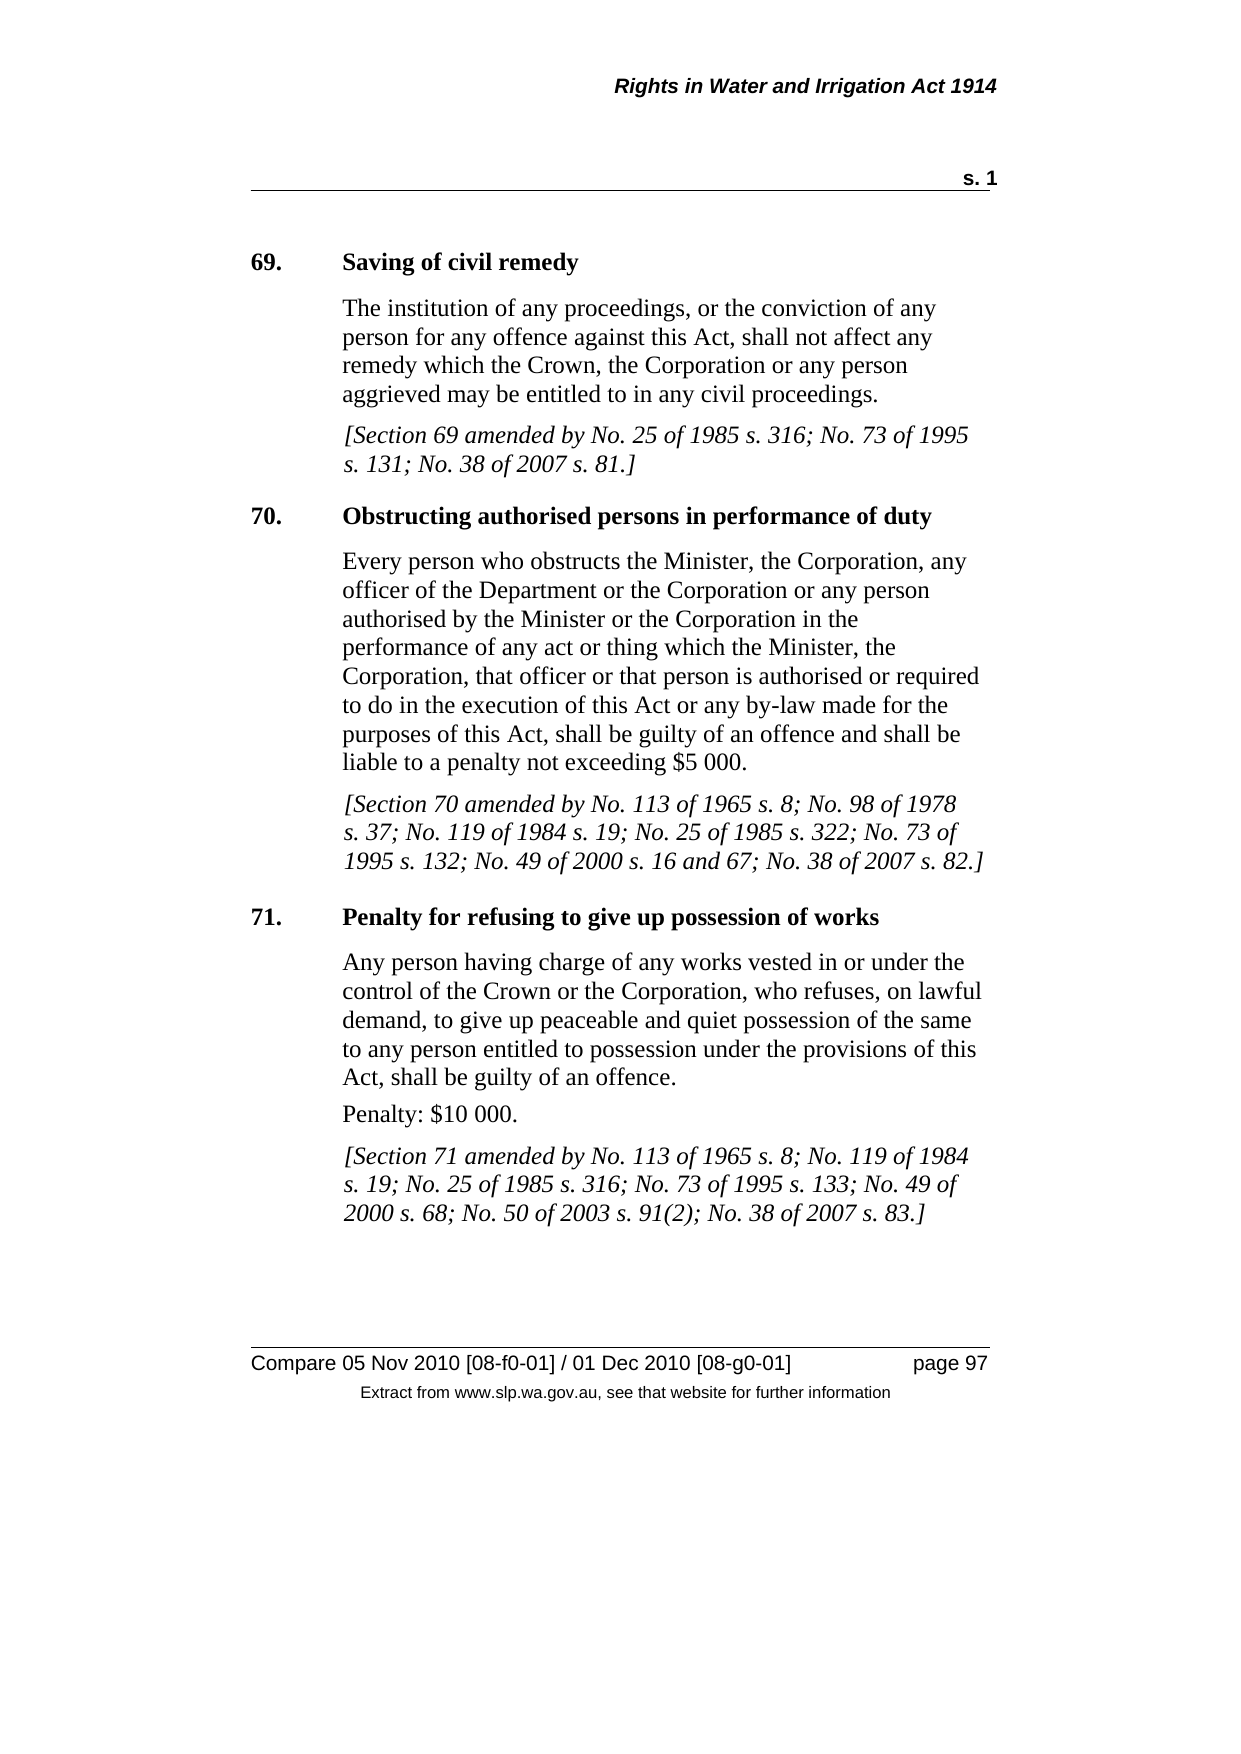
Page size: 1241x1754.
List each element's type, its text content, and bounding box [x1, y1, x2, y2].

text Every person who obstructs the Minister, the Corporation, any officer of the Department or the Corporation or any person authorised by the Minister or the Corporation in the performance of any act or thing which the Minister, the Corporation, that officer or that person is authorised or required to do in the execution of this Act or any by-law made for the purposes of this Act, shall be guilty of an offence and shall be liable to a penalty not exceeding $5 000. [251, 546, 990, 776]
text [Section 70 amended by No. 113 of 1965 s. 8; No. 98 of 1978 s. 37; No. 119 of 1984 s. 19; No. 25 of 1985 s. 322; No. 73 of 1995 s. 132; No. 49 of 2000 s. 16 and 67; No. 38 of 2007 s. 82.] [251, 789, 990, 875]
text Penalty: $10 000. [251, 1099, 990, 1128]
text The institution of any proceedings, or the conviction of any person for any offence against this Act, shall not affect any remedy which the Crown, the Corporation or any person aggrieved may be entitled to in any civil proceedings. [251, 293, 990, 408]
text Any person having charge of any works vested in or under the control of the Crown or the Corporation, who refuses, on lawful demand, to give up peaceable and quiet possession of the same to any person entitled to possession under the provisions of this Act, shall be guilty of an offence. [251, 947, 990, 1091]
text [Section 71 amended by No. 113 of 1965 s. 8; No. 119 of 1984 s. 19; No. 25 of 1985 s. 316; No. 73 of 1995 s. 133; No. 49 of 2000 s. 68; No. 50 of 2003 s. 91(2); No. 38 of 2007 s. 83.] [251, 1141, 990, 1227]
subtitle 69. Saving of civil remedy [251, 247, 990, 276]
subtitle 70. Obstructing authorised persons in performance of duty [251, 501, 990, 529]
subtitle 71. Penalty for refusing to give up possession of works [251, 902, 990, 931]
text [Section 69 amended by No. 25 of 1985 s. 316; No. 73 of 1995 s. 131; No. 38 of 2007 s. 81.] [251, 420, 990, 478]
